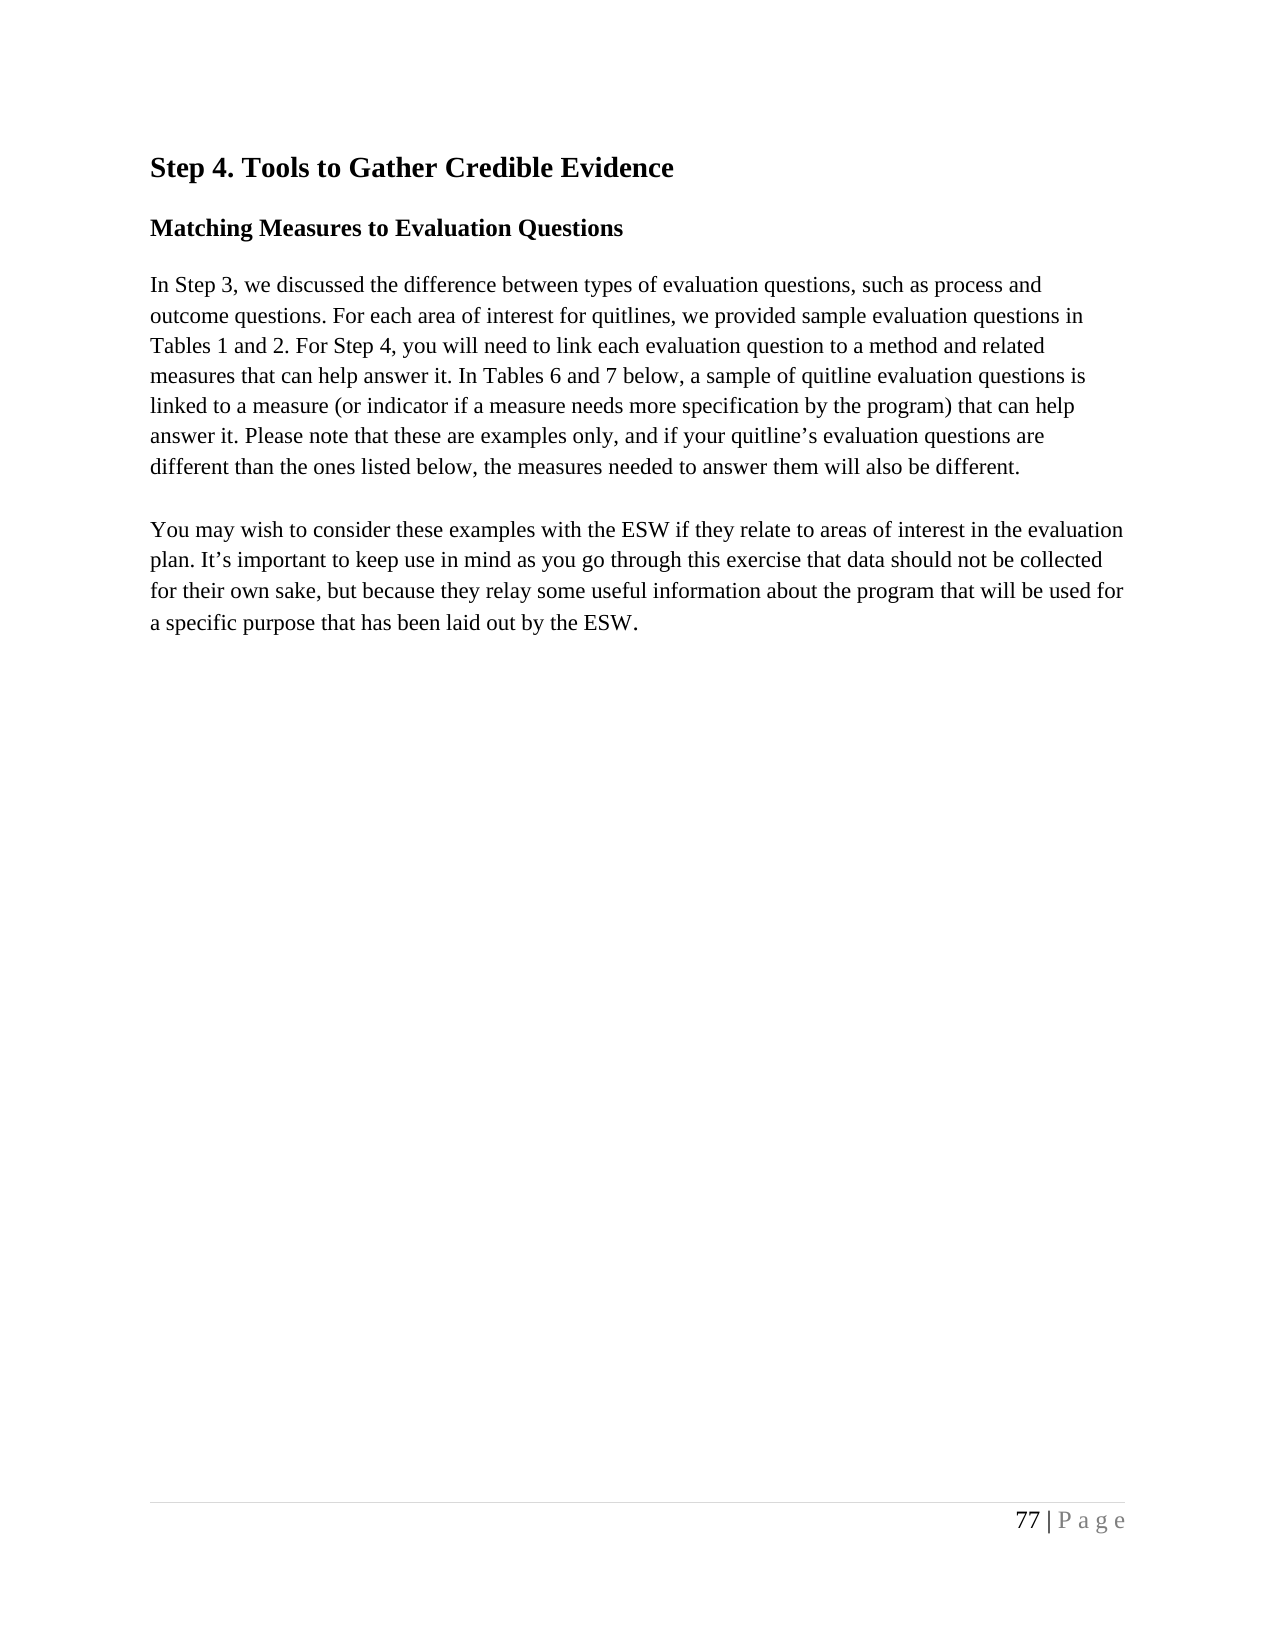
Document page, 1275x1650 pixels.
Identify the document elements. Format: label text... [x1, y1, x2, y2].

text In Step 3, we discussed the difference between types of evaluation questions, such as process and outcome questions. For each area of interest for quitlines, we provided sample evaluation questions in Tables 1 and 2. For Step 4, you will need to link each evaluation question to a method and related measures that can help answer it. In Tables 6 and 7 below, a sample of quitline evaluation questions is linked to a measure (or indicator if a measure needs more specification by the program) that can help answer it. Please note that these are examples only, and if your quitline’s evaluation questions are different than the ones listed below, the measures needed to answer them will also be different. [150, 272, 1125, 479]
subtitle Matching Measures to Evaluation Questions [150, 213, 1125, 242]
subtitle Step 4. Tools to Gather Credible Evidence [150, 150, 1125, 183]
text You may wish to consider these examples with the ESW if they relate to areas of interest in the evaluation plan. It’s important to keep use in mind as you go through this exercise that data should not be collected for their own sake, but because they relay some useful information about the program that will be used for a specific purpose that has been laid out by the ESW. [150, 516, 1125, 636]
